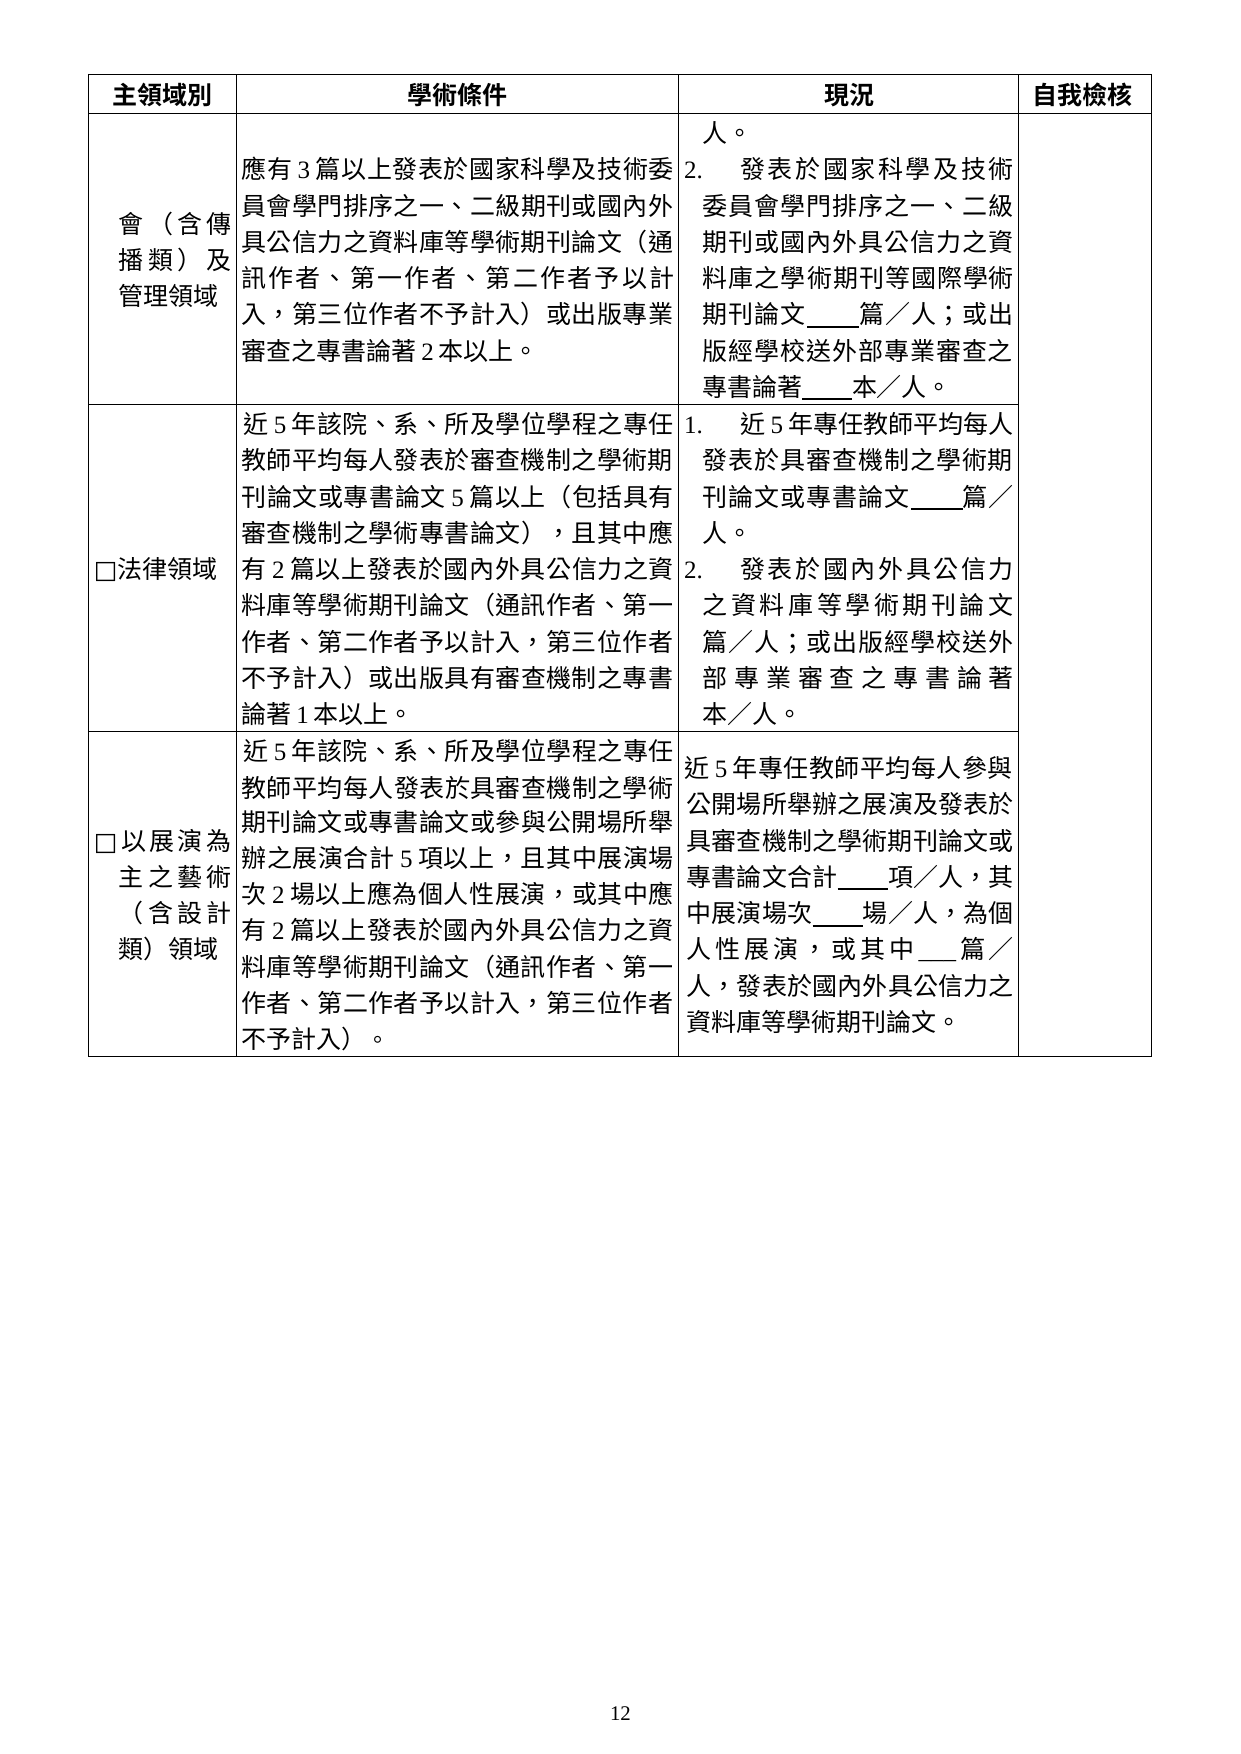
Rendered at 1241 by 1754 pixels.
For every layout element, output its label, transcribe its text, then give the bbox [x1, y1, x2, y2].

table_cell 近5年該院、系、所及學位學程之專任教師平均每人發表於具審查機制之學術期刊論文或專書論文或參與公開場所舉辦之展演合計5項以上，且其中展演場次2場以上應為個人性展演，或其中應有2篇以上發表於國內外具公信力之資料庫等學術期刊論文（通訊作者、第一作者、第二作者予以計入，第三位作者不予計入）。 [237, 732, 678, 1056]
table_cell 近5年該院、系、所及學位學程之專任教師平均每人發表於審查機制之學術期刊論文或專書論文5篇以上（包括具有審查機制之學術專書論文），且其中應有2篇以上發表於國內外具公信力之資料庫等學術期刊論文（通訊作者、第一作者、第二作者予以計入，第三位作者不予計入）或出版具有審查機制之專書論著1本以上。 [237, 405, 678, 731]
table_header 主領域別 [89, 75, 236, 112]
table_header 自我檢核 [1019, 75, 1151, 112]
table_cell 近5年專任教師平均每人參與公開場所舉辦之展演及發表於具審查機制之學術期刊論文或專書論文合計 項／人，其中展演場次 場／人，為個人性展演，或其中___篇／人，發表於國內外具公信力之資料庫等學術期刊論文。 [679, 732, 1018, 1056]
table_cell 近5年專任教師平均每人發表於具審查機制之學術期刊論文或專書論文 篇／人。 發表於國內外具公信力之資料庫等學術期刊論文 篇／人；或出版經學校送外部專業審查之專書論著 本／人。 [679, 405, 1018, 731]
table_header 學術條件 [237, 75, 678, 112]
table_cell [237, 114, 678, 403]
table_cell □以展演為主之藝術（含設計類）領域 [89, 732, 236, 1056]
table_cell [89, 114, 236, 403]
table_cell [679, 114, 1018, 403]
table_header 現況 [679, 75, 1018, 112]
table_cell □法律領域 [89, 405, 236, 731]
